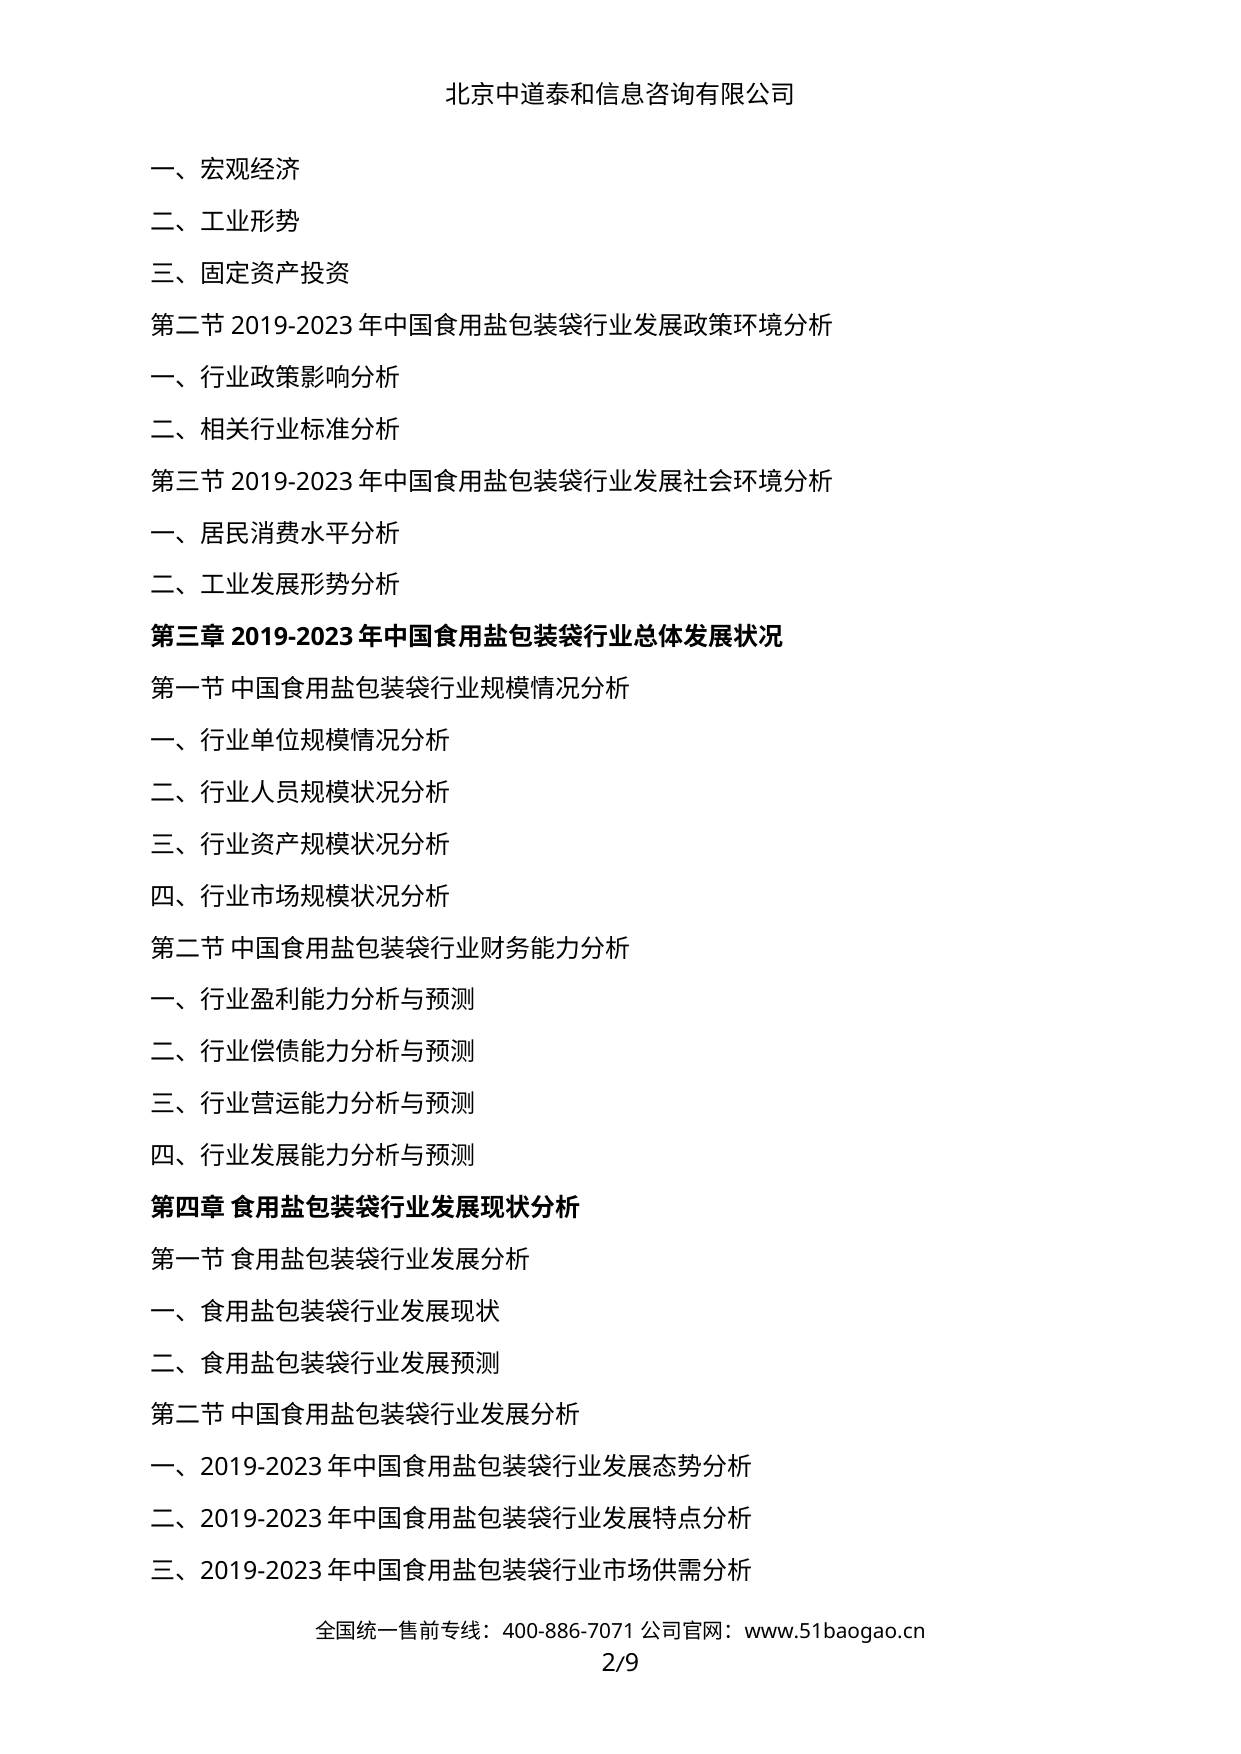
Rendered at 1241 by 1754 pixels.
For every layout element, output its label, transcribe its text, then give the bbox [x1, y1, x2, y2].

text 第一节 中国食用盐包装袋行业规模情况分析 [150, 669, 1090, 705]
text 一、行业政策影响分析 [150, 357, 1090, 394]
text 四、行业市场规模状况分析 [150, 876, 1090, 912]
text 二、行业偿债能力分析与预测 [150, 1032, 1090, 1068]
text 一、2019-2023年中国食用盐包装袋行业发展态势分析 [150, 1447, 1090, 1483]
text 三、行业营运能力分析与预测 [150, 1084, 1090, 1120]
text 第一节 食用盐包装袋行业发展分析 [150, 1239, 1090, 1276]
text 一、宏观经济 [150, 150, 1090, 186]
text 二、相关行业标准分析 [150, 409, 1090, 446]
text 二、行业人员规模状况分析 [150, 772, 1090, 809]
text 三、行业资产规模状况分析 [150, 824, 1090, 861]
text 第三章 2019-2023年中国食用盐包装袋行业总体发展状况 [150, 617, 1090, 653]
text 第二节 2019-2023年中国食用盐包装袋行业发展政策环境分析 [150, 306, 1090, 342]
text 四、行业发展能力分析与预测 [150, 1136, 1090, 1172]
text 一、居民消费水平分析 [150, 513, 1090, 549]
text 三、固定资产投资 [150, 254, 1090, 290]
text 第二节 中国食用盐包装袋行业财务能力分析 [150, 928, 1090, 964]
text 三、2019-2023年中国食用盐包装袋行业市场供需分析 [150, 1551, 1090, 1587]
text 一、行业单位规模情况分析 [150, 721, 1090, 757]
text 第二节 中国食用盐包装袋行业发展分析 [150, 1395, 1090, 1431]
text 第四章 食用盐包装袋行业发展现状分析 [150, 1187, 1090, 1224]
text 二、工业形势 [150, 202, 1090, 238]
text 二、2019-2023年中国食用盐包装袋行业发展特点分析 [150, 1499, 1090, 1535]
text 第三节 2019-2023年中国食用盐包装袋行业发展社会环境分析 [150, 461, 1090, 497]
text 一、行业盈利能力分析与预测 [150, 980, 1090, 1016]
text 二、工业发展形势分析 [150, 565, 1090, 601]
text 一、食用盐包装袋行业发展现状 [150, 1291, 1090, 1327]
text 二、食用盐包装袋行业发展预测 [150, 1343, 1090, 1379]
